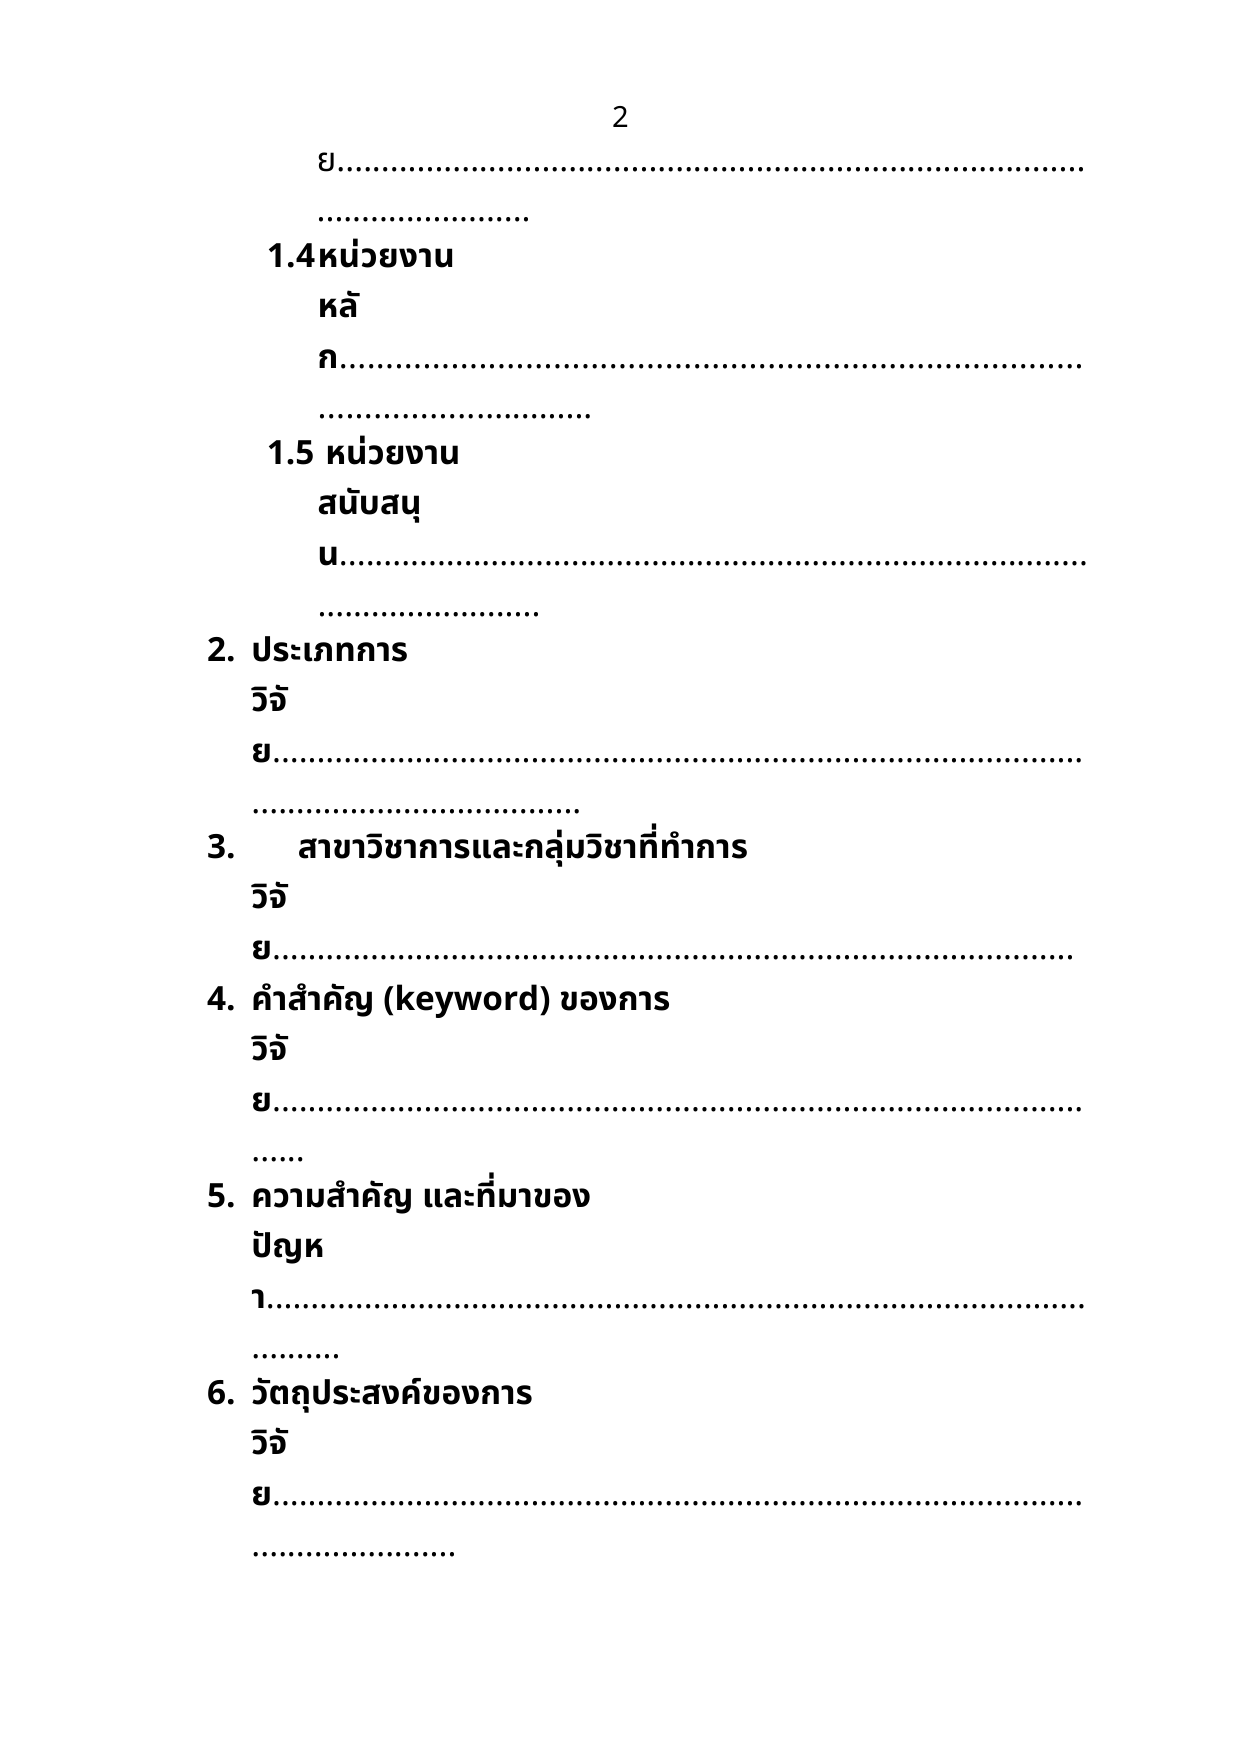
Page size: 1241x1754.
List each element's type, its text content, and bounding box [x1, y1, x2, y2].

text 1.4 หน่วยงานหลัก.............................................................................................................. [267, 232, 1093, 429]
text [266, 136, 1093, 232]
text 1.5 หน่วยงานสนับสนุน............................................................................................................. [267, 429, 1093, 626]
text 6. วัตถุประสงค์ของการวิจัย.................................................................................................................. [207, 1369, 1093, 1566]
text 4. คำสำคัญ (keyword) ของการวิจัย................................................................................................. [207, 974, 1093, 1172]
text 3. สาขาวิชาการและกลุ่มวิชาที่ทำการวิจัย.......................................................................................... [207, 823, 1093, 974]
text 2. ประเภทการวิจัย................................................................................................................................ [207, 626, 1093, 823]
text 5. ความสำคัญ และที่มาของปัญหา...................................................................................................... [207, 1172, 1093, 1369]
